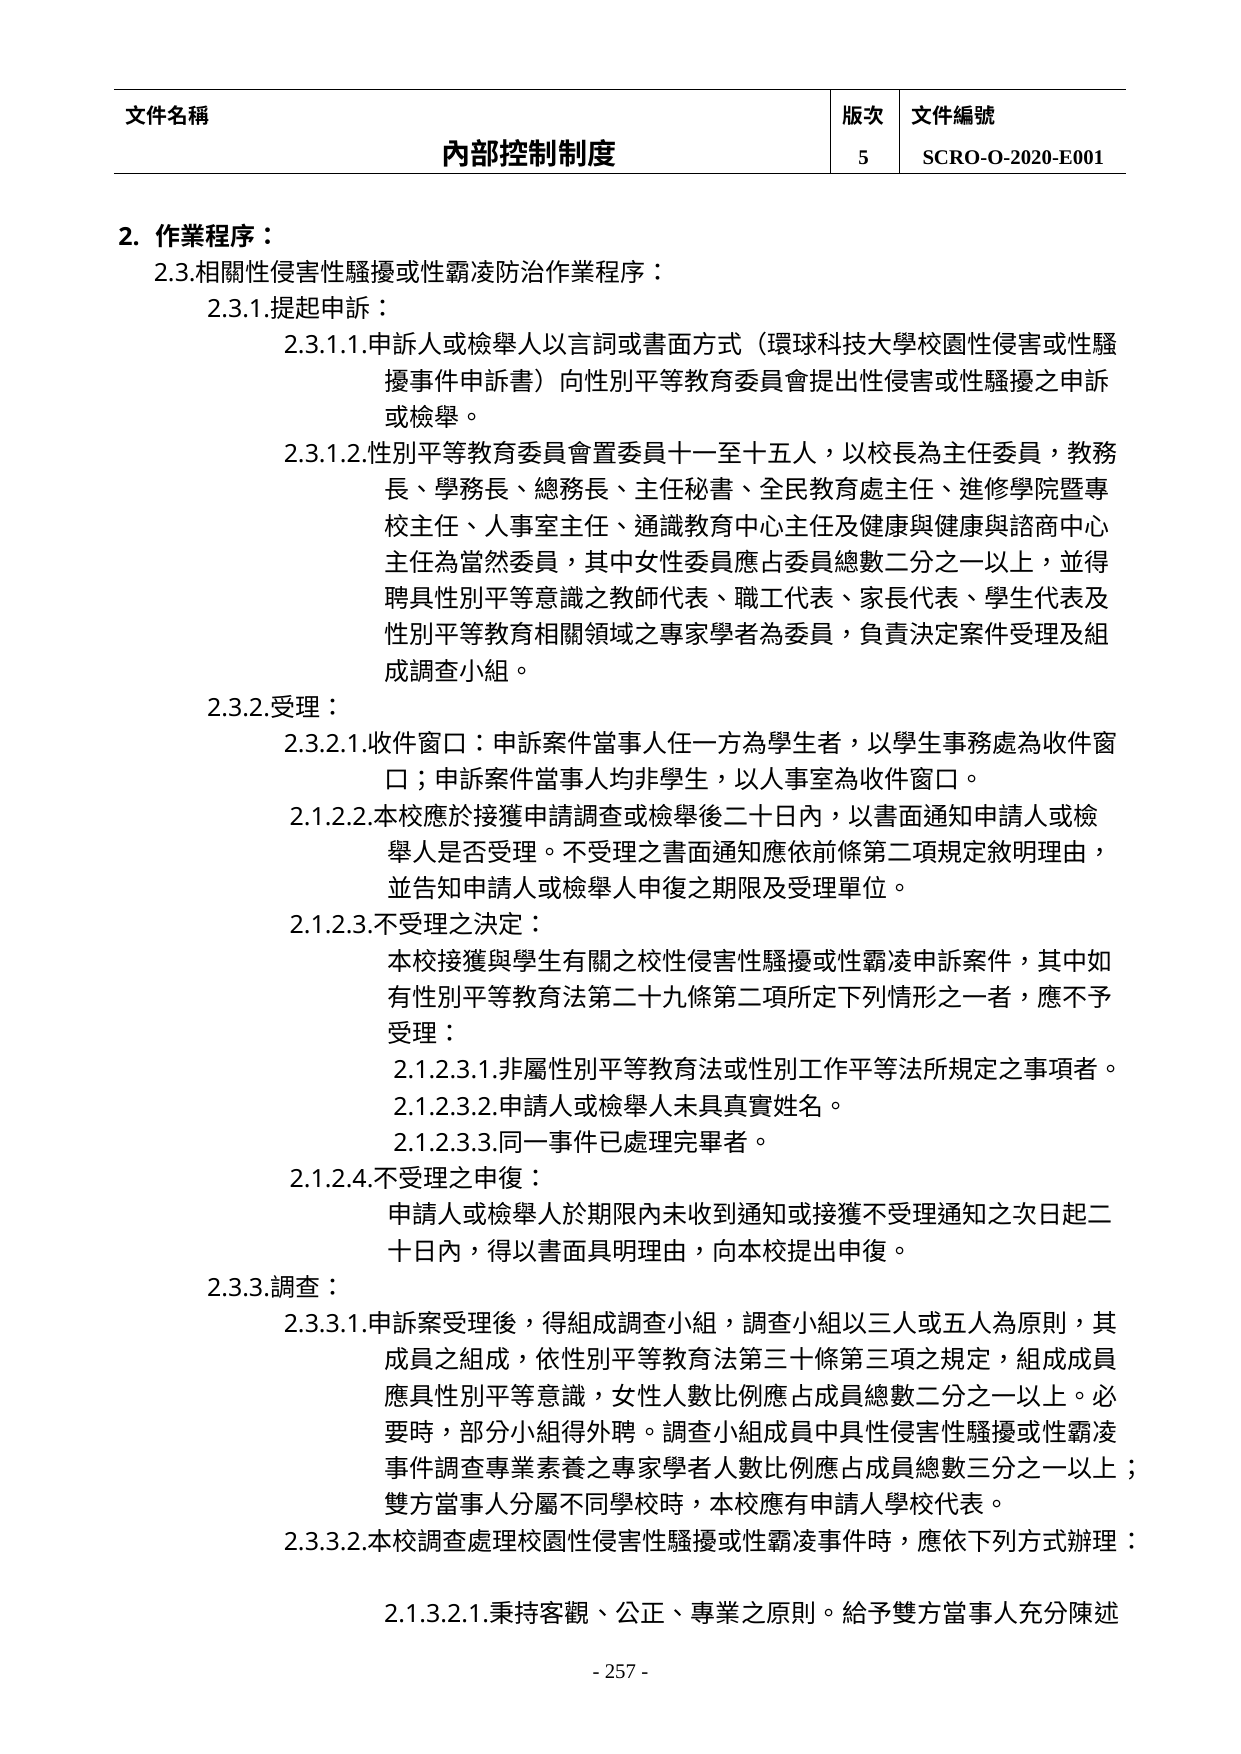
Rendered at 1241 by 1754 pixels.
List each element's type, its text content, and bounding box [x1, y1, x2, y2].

text 2.1.2.3.不受理之決定： [289, 905, 1119, 941]
list 受理： [207, 687, 1119, 723]
text 本校接獲與學生有關之校性侵害性騷擾或性霸凌申訴案件，其中如有性別平等教育法第二十九條第二項所定下列情形之一者，應不予受理： [387, 941, 1119, 1050]
text 2.1.2.3.1.非屬性別平等教育法或性別工作平等法所規定之事項者。 [393, 1050, 1137, 1086]
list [384, 1593, 1119, 1630]
text 申請人或檢舉人於期限內未收到通知或接獲不受理通知之次日起二十日內，得以書面具明理由，向本校提出申復。 [387, 1195, 1119, 1267]
text 2.1.2.3.2.申請人或檢舉人未具真實姓名。 [393, 1086, 1137, 1122]
list 申訴案受理後，得組成調查小組，調查小組以三人或五人為原則，其成員之組成，依性別平等教育法第三十條第三項之規定，組成成員應具性別平等意識，女性人數比例應占成員總數二分之一以上。必要時，部分小組得外聘。調查小組成員中具性侵害性騷擾或性霸凌事件調查專業素養之專家學者人數比例應占成員總數三分之一以上；雙方當事人分屬不同學校時，本校應有申請人學校代表。 [283, 1303, 1119, 1521]
text 2.1.2.3.3.同一事件已處理完畢者。 [393, 1122, 1137, 1158]
list 本校調查處理校園性侵害性騷擾或性霸凌事件時，應依下列方式辦理： [283, 1521, 1119, 1593]
text 2.1.2.2.本校應於接獲申請調查或檢舉後二十日內，以書面通知申請人或檢舉人是否受理。不受理之書面通知應依前條第二項規定敘明理由，並告知申請人或檢舉人申復之期限及受理單位。 [289, 796, 1119, 905]
list 相關性侵害性騷擾或性霸凌防治作業程序： [153, 252, 1122, 288]
list 申訴人或檢舉人以言詞或書面方式（環球科技大學校園性侵害或性騷擾事件申訴書）向性別平等教育委員會提出性侵害或性騷擾之申訴或檢舉。 [283, 325, 1119, 433]
list 收件窗口：申訴案件當事人任一方為學生者，以學生事務處為收件窗口；申訴案件當事人均非學生，以人事室為收件窗口。 [283, 723, 1119, 796]
list 作業程序： [118, 216, 1119, 252]
text 2.1.2.4.不受理之申復： [289, 1158, 1119, 1195]
list 調查： [207, 1267, 1119, 1303]
list 提起申訴： [207, 288, 1119, 325]
list 性別平等教育委員會置委員十一至十五人，以校長為主任委員，教務長、學務長、總務長、主任秘書、全民教育處主任、進修學院暨專校主任、人事室主任、通識教育中心主任及健康與健康與諮商中心主任為當然委員，其中女性委員應占委員總數二分之一以上，並得聘具性別平等意識之教師代表、職工代表、家長代表、學生代表及性別平等教育相關領域之專家學者為委員，負責決定案件受理及組成調查小組。 [283, 433, 1119, 687]
